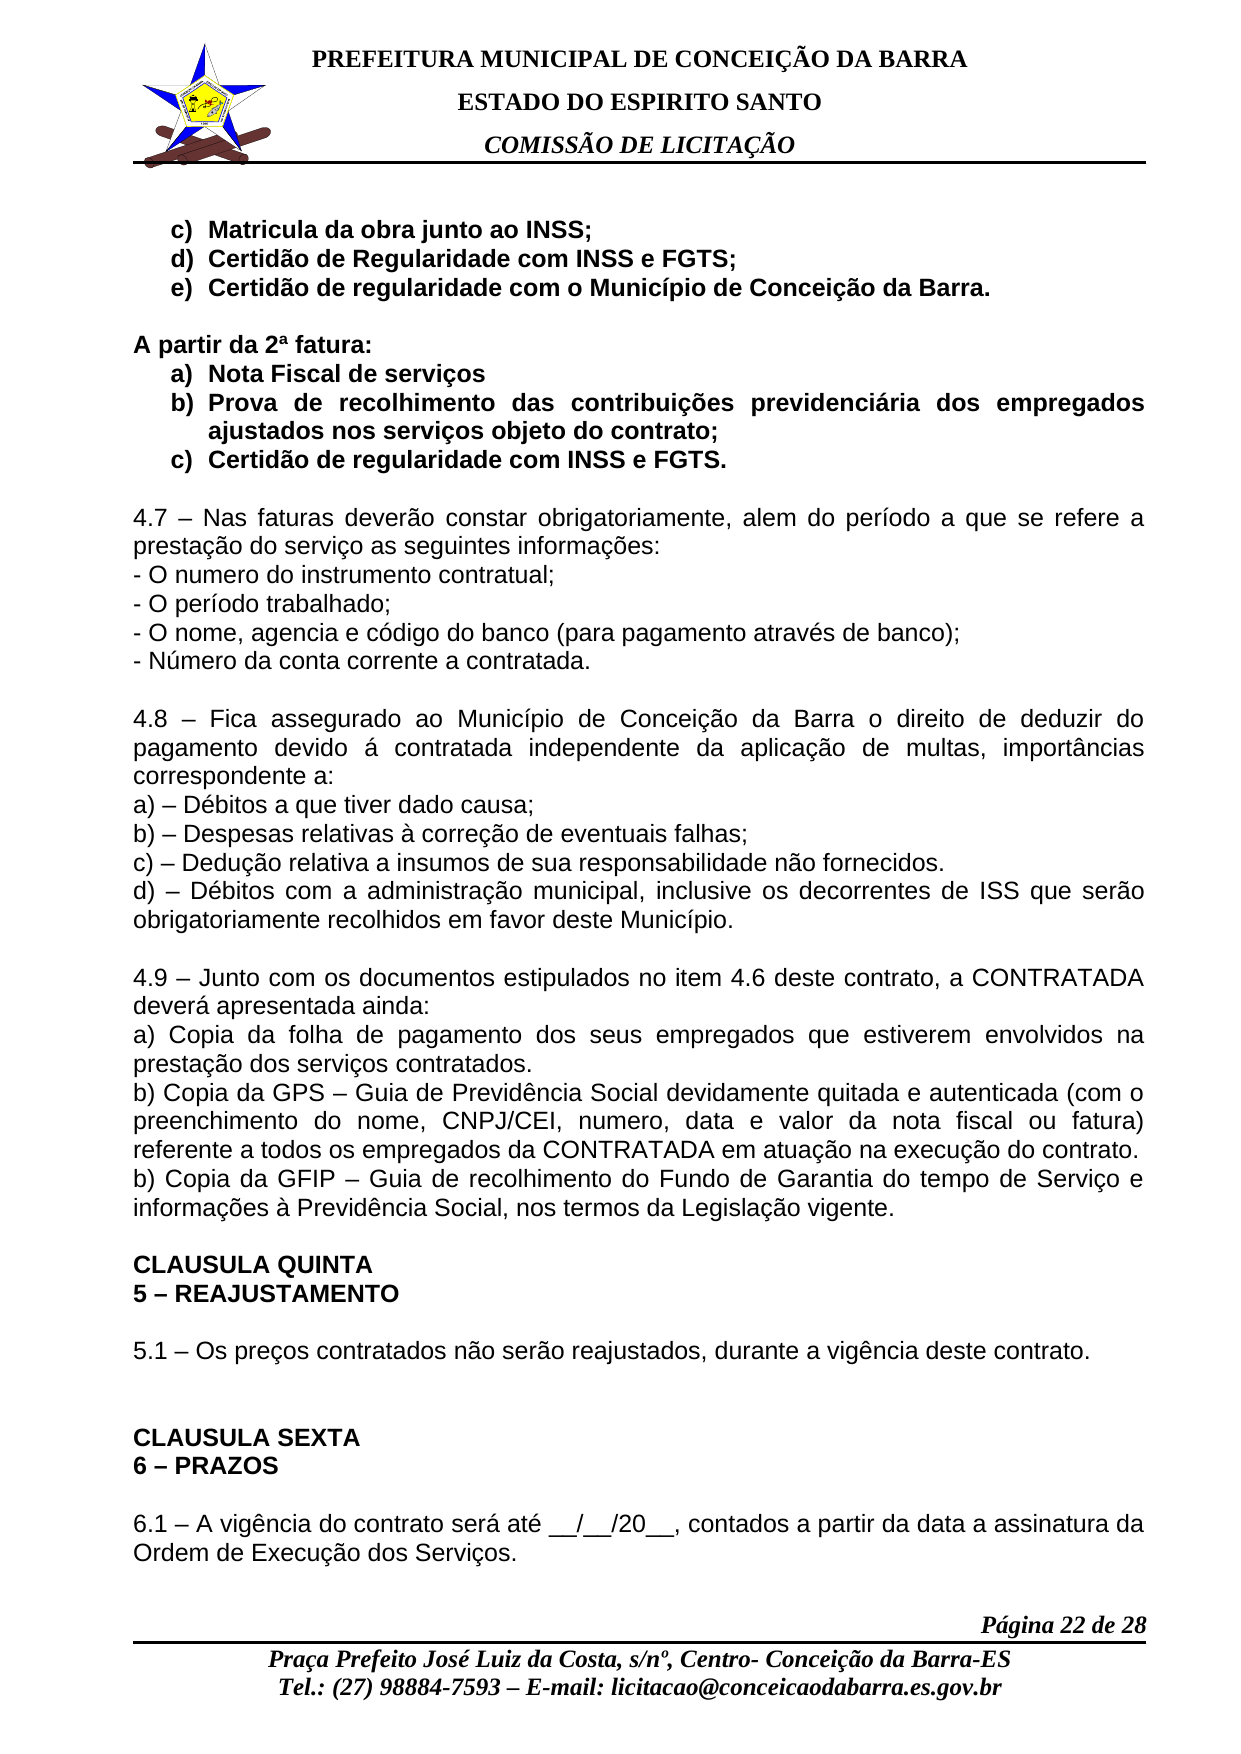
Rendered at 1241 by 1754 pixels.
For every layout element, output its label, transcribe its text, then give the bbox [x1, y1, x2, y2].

list Certidão de regularidade com INSS e FGTS. [170, 445, 1146, 474]
text - Número da conta corrente a contratada. [133, 646, 1146, 675]
list Matricula da obra junto ao INSS; [170, 215, 1146, 244]
text - O nome, agencia e código do banco (para pagamento através de banco); [133, 617, 1146, 646]
text 4.8 – Fica assegurado ao Município de Conceição da Barra o direito de deduzir do pagamento devido á contratada independente da aplicação de multas, importâncias correspondente a: [133, 704, 1146, 790]
text - O período trabalhado; [133, 589, 1146, 617]
list Nota Fiscal de serviços [170, 359, 1146, 387]
text b) Copia da GPS – Guia de Previdência Social devidamente quitada e autenticada (com o preenchimento do nome, CNPJ/CEI, numero, data e valor da nota fiscal ou fatura) referente a todos os empregados da CONTRATADA em atuação na execução do contrato. [133, 1077, 1146, 1164]
text c) – Dedução relativa a insumos de sua responsabilidade não fornecidos. [133, 847, 1146, 876]
text A partir da 2ª fatura: [133, 330, 1146, 359]
text 5 – REAJUSTAMENTO [133, 1279, 1146, 1307]
text CLAUSULA QUINTA [133, 1250, 1146, 1279]
text 4.9 – Junto com os documentos estipulados no item 4.6 deste contrato, a CONTRATADA deverá apresentada ainda: [133, 962, 1146, 1020]
text CLAUSULA SEXTA [133, 1422, 1146, 1451]
text a) Copia da folha de pagamento dos seus empregados que estiverem envolvidos na prestação dos serviços contratados. [133, 1020, 1146, 1077]
list Certidão de Regularidade com INSS e FGTS; [170, 244, 1146, 272]
list Prova de recolhimento das contribuições previdenciária dos empregados ajustados nos serviços objeto do contrato; [170, 387, 1146, 445]
text a) – Débitos a que tiver dado causa; [133, 790, 1146, 819]
text 6.1 – A vigência do contrato será até __/__/20__, contados a partir da data a assinatura da Ordem de Execução dos Serviços. [133, 1509, 1146, 1566]
text - O numero do instrumento contratual; [133, 560, 1146, 589]
text 6 – PRAZOS [133, 1451, 1146, 1480]
text b) Copia da GFIP – Guia de recolhimento do Fundo de Garantia do tempo de Serviço e informações à Previdência Social, nos termos da Legislação vigente. [133, 1164, 1146, 1221]
text 5.1 – Os preços contratados não serão reajustados, durante a vigência deste contrato. [133, 1336, 1146, 1365]
text d) – Débitos com a administração municipal, inclusive os decorrentes de ISS que serão obrigatoriamente recolhidos em favor deste Município. [133, 876, 1146, 934]
text 4.7 – Nas faturas deverão constar obrigatoriamente, alem do período a que se refere a prestação do serviço as seguintes informações: [133, 502, 1146, 560]
text b) – Despesas relativas à correção de eventuais falhas; [133, 819, 1146, 847]
list Certidão de regularidade com o Município de Conceição da Barra. [170, 272, 1146, 301]
